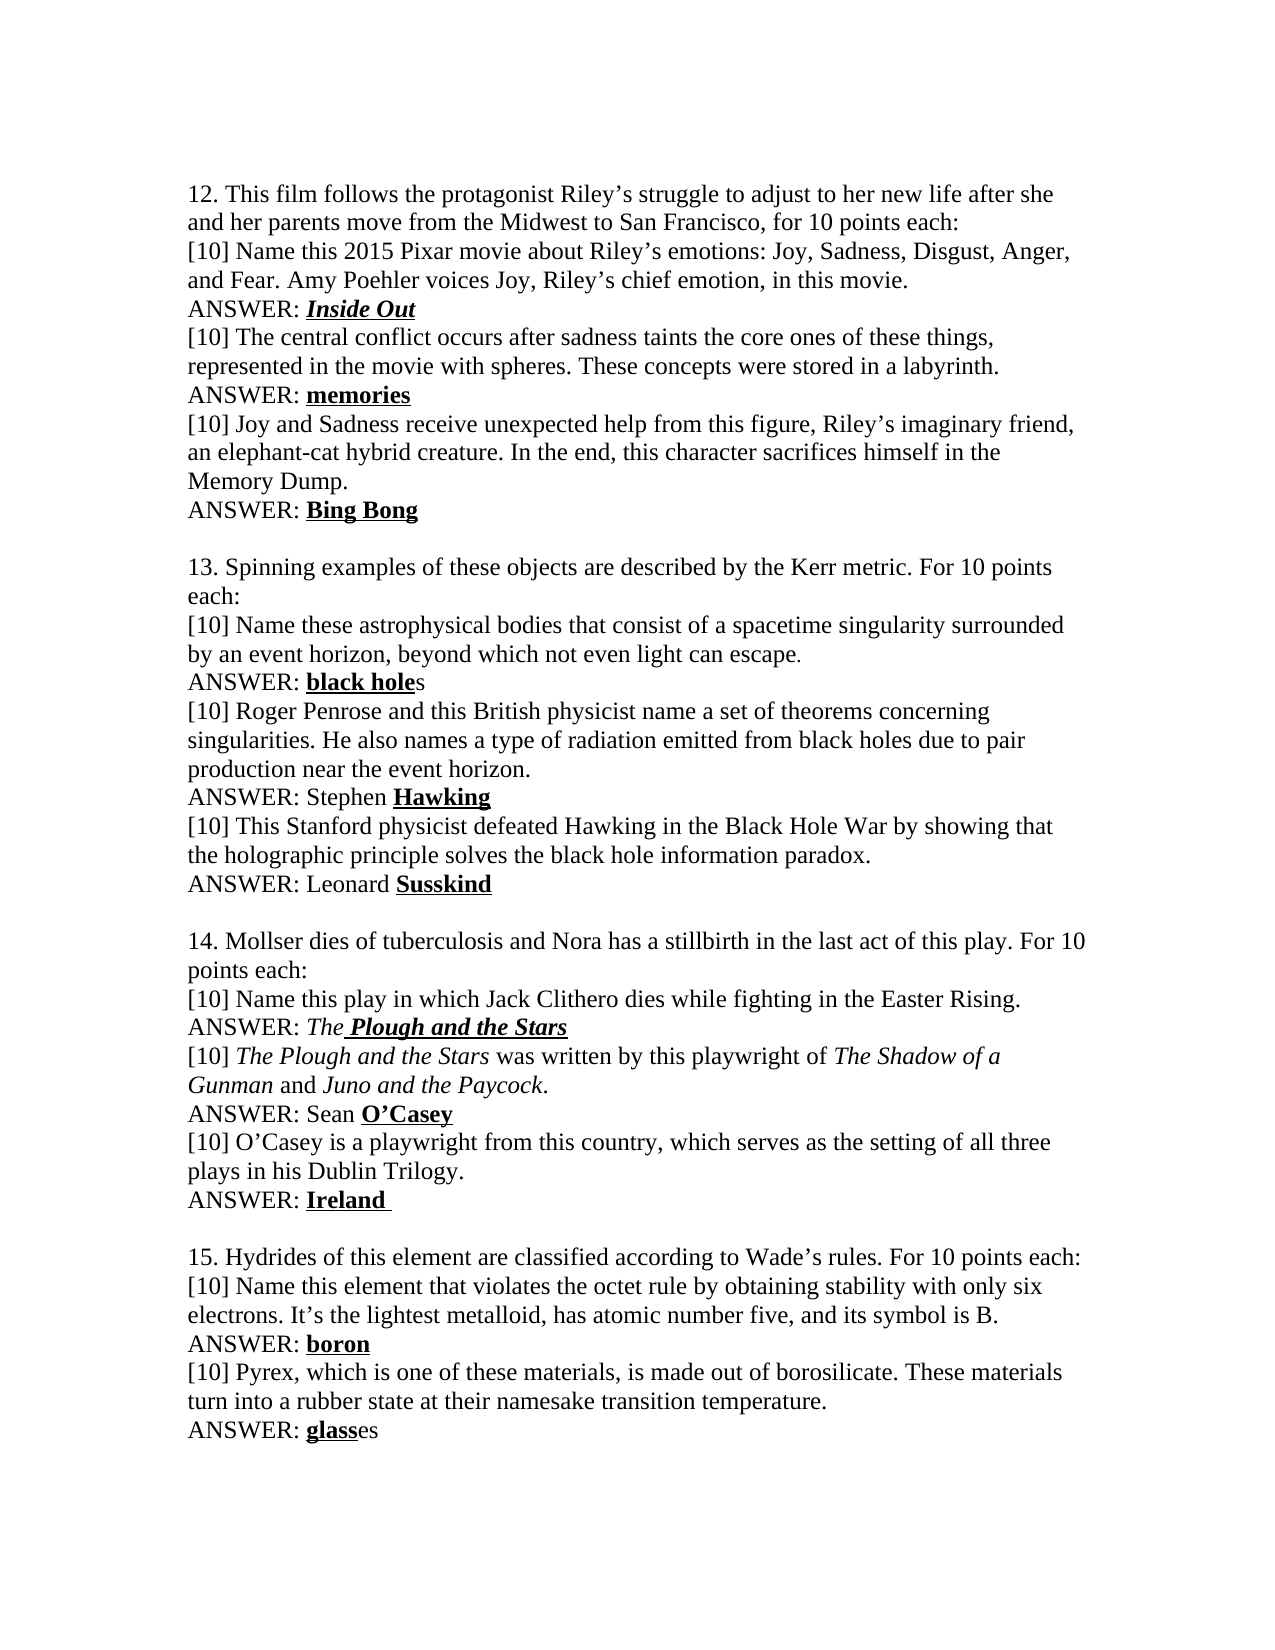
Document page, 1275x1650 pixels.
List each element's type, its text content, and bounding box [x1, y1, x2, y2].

text ANSWER: glasses [187, 1415, 1087, 1444]
text ANSWER: The Plough and the Stars [187, 1012, 1087, 1041]
text 13. Spinning examples of these objects are described by the Kerr metric. For 10 points each: [187, 552, 1087, 610]
text ANSWER: Ireland [187, 1185, 1087, 1214]
text ANSWER: black holes [187, 667, 1087, 696]
text [10] Pyrex, which is one of these materials, is made out of borosilicate. These materials turn into a rubber state at their namesake transition temperature. [187, 1357, 1087, 1415]
text ANSWER: Inside Out [187, 294, 1087, 322]
text [10] Joy and Sadness receive unexpected help from this figure, Riley’s imaginary friend, an elephant-cat hybrid creature. In the end, this character sacrifices himself in the Memory Dump. [187, 409, 1087, 495]
text [10] Name this play in which Jack Clithero dies while fighting in the Easter Rising. [187, 984, 1087, 1012]
text ANSWER: Sean O’Casey [187, 1099, 1087, 1127]
text [10] Name this 2015 Pixar movie about Riley’s emotions: Joy, Sadness, Disgust, Anger, and Fear. Amy Poehler voices Joy, Riley’s chief emotion, in this movie. [187, 236, 1087, 294]
text [10] Name this element that violates the octet rule by obtaining stability with only six electrons. It’s the lightest metalloid, has atomic number five, and its symbol is B. [187, 1271, 1087, 1329]
text ANSWER: Stephen Hawking [187, 782, 1087, 811]
text 12. This film follows the protagonist Riley’s struggle to adjust to her new life after she and her parents move from the Midwest to San Francisco, for 10 points each: [187, 179, 1087, 236]
text [10] Name these astrophysical bodies that consist of a spacetime singularity surrounded by an event horizon, beyond which not even light can escape. [187, 610, 1087, 667]
text ANSWER: boron [187, 1329, 1087, 1357]
text [10] The Plough and the Stars was written by this playwright of The Shadow of a Gunman and Juno and the Paycock. [187, 1041, 1087, 1099]
text ANSWER: memories [187, 380, 1087, 409]
text [10] Roger Penrose and this British physicist name a set of theorems concerning singularities. He also names a type of radiation emitted from black holes due to pair production near the event horizon. [187, 696, 1087, 782]
text [10] The central conflict occurs after sadness taints the core ones of these things, represented in the movie with spheres. These concepts were stored in a labyrinth. [187, 322, 1087, 380]
text [10] This Stanford physicist defeated Hawking in the Black Hole War by showing that the holographic principle solves the black hole information paradox. [187, 811, 1087, 869]
text [10] O’Casey is a playwright from this country, which serves as the setting of all three plays in his Dublin Trilogy. [187, 1127, 1087, 1185]
text 14. Mollser dies of tuberculosis and Nora has a stillbirth in the last act of this play. For 10 points each: [187, 926, 1087, 984]
text ANSWER: Bing Bong [187, 495, 1087, 524]
text 15. Hydrides of this element are classified according to Wade’s rules. For 10 points each: [187, 1242, 1087, 1271]
text ANSWER: Leonard Susskind [187, 869, 1087, 897]
